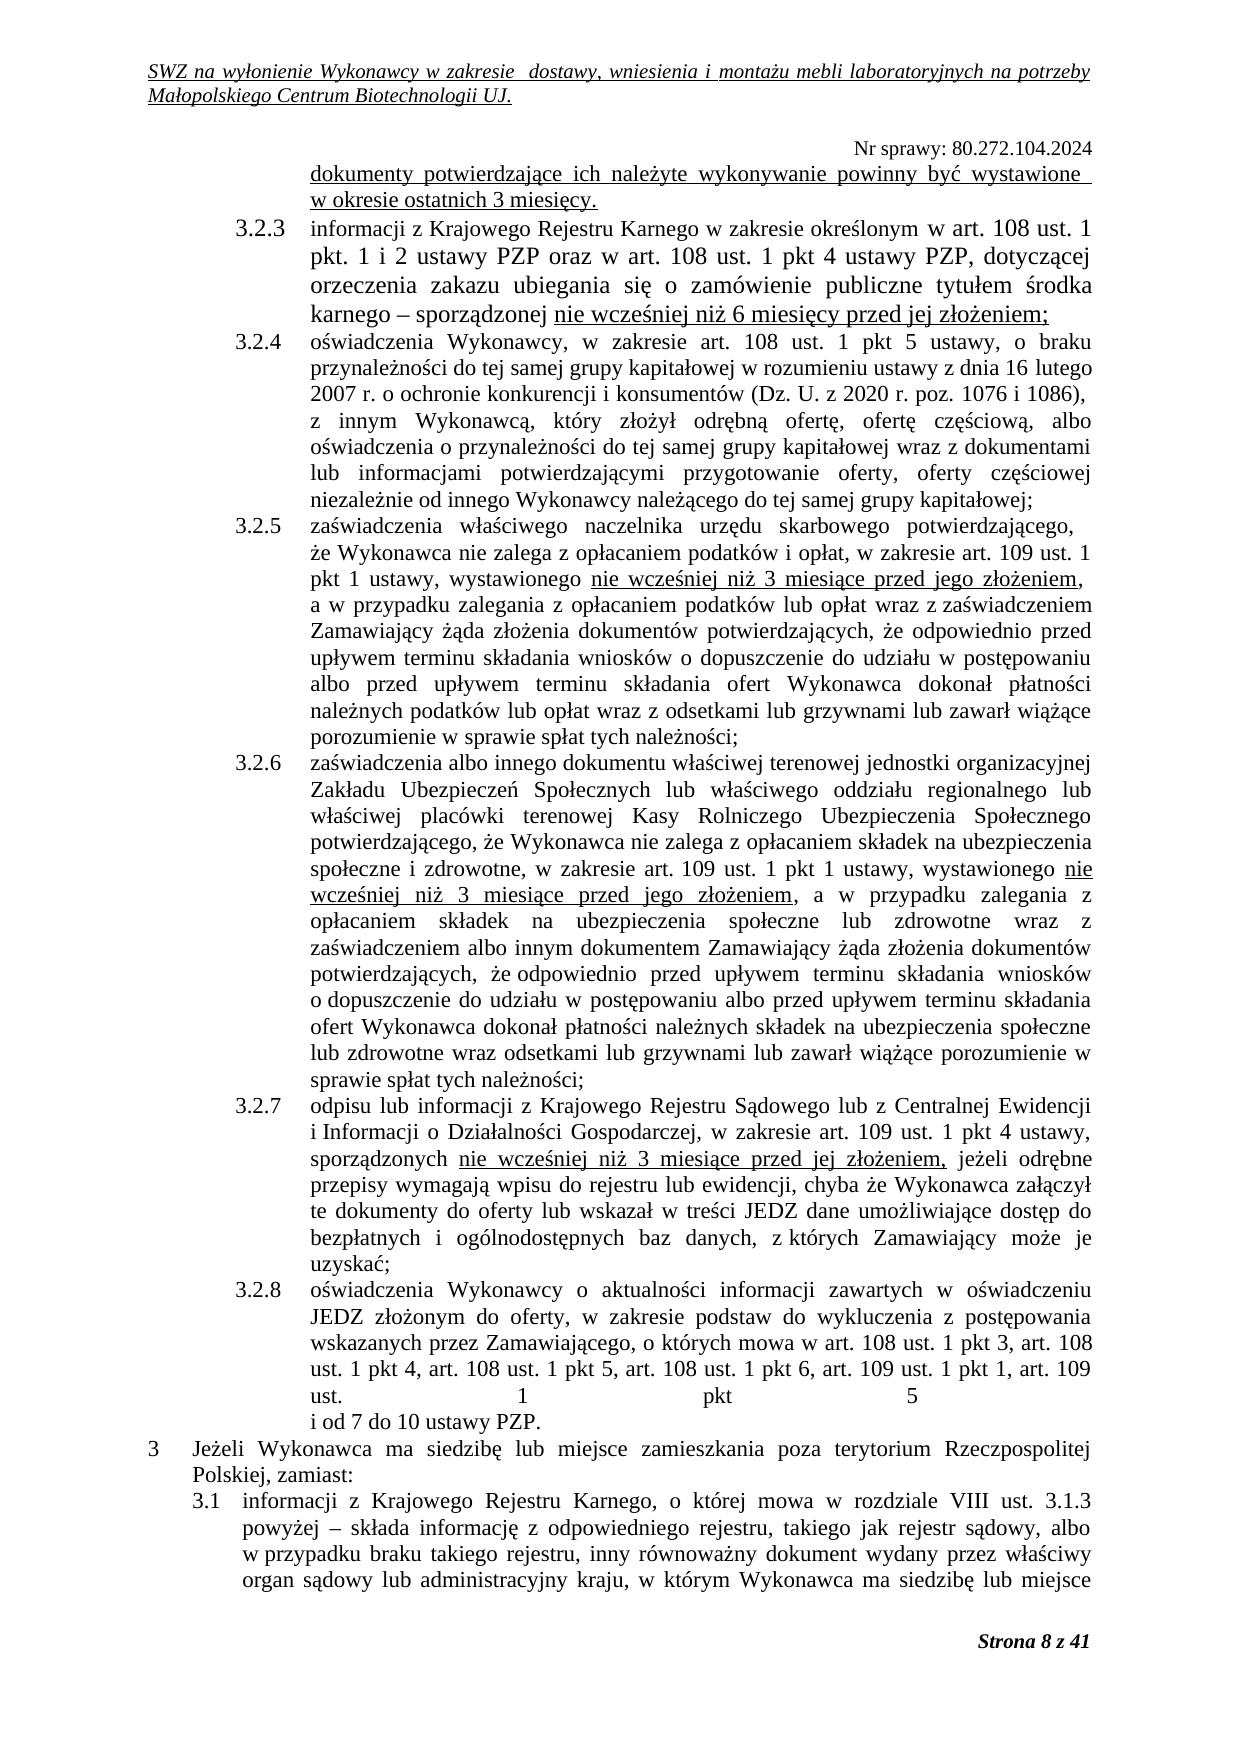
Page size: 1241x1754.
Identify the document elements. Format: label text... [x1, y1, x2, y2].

list zaświadczenia albo innego dokumentu właściwej terenowej jednostki organizacyjnej Zakładu Ubezpieczeń Społecznych lub właściwego oddziału regionalnego lub właściwej placówki terenowej Kasy Rolniczego Ubezpieczenia Społecznego potwierdzającego, że Wykonawca nie zalega z opłacaniem składek na ubezpieczenia społeczne i zdrowotne, w zakresie art. 109 ust. 1 pkt 1 ustawy, wystawionego nie wcześniej niż 3 miesiące przed jego złożeniem, a w przypadku zalegania z opłacaniem składek na ubezpieczenia społeczne lub zdrowotne wraz z zaświadczeniem albo innym dokumentem Zamawiający żąda złożenia dokumentów potwierdzających, że odpowiednio przed upływem terminu składania wniosków o dopuszczenie do udziału w postępowaniu albo przed upływem terminu składania ofert Wykonawca dokonał płatności należnych składek na ubezpieczenia społeczne lub zdrowotne wraz odsetkami lub grzywnami lub zawarł wiążące porozumienie w sprawie spłat tych należności; [235, 749, 1092, 1092]
list oświadczenia Wykonawcy o aktualności informacji zawartych w oświadczeniu JEDZ złożonym do oferty, w zakresie podstaw do wykluczenia z postępowania wskazanych przez Zamawiającego, o których mowa w art. 108 ust. 1 pkt 3, art. 108 ust. 1 pkt 4, art. 108 ust. 1 pkt 5, art. 108 ust. 1 pkt 6, art. 109 ust. 1 pkt 1, art. 109 ust. 1 pkt 5 i od 7 do 10 ustawy PZP. [235, 1276, 1092, 1434]
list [235, 160, 1092, 213]
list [192, 1487, 1092, 1593]
list zaświadczenia właściwego naczelnika urzędu skarbowego potwierdzającego, że Wykonawca nie zalega z opłacaniem podatków i opłat, w zakresie art. 109 ust. 1 pkt 1 ustawy, wystawionego nie wcześniej niż 3 miesiące przed jego złożeniem, a w przypadku zalegania z opłacaniem podatków lub opłat wraz z zaświadczeniem Zamawiający żąda złożenia dokumentów potwierdzających, że odpowiednio przed upływem terminu składania wniosków o dopuszczenie do udziału w postępowaniu albo przed upływem terminu składania ofert Wykonawca dokonał płatności należnych podatków lub opłat wraz z odsetkami lub grzywnami lub zawarł wiążące porozumienie w sprawie spłat tych należności; [235, 512, 1092, 749]
list oświadczenia Wykonawcy, w zakresie art. 108 ust. 1 pkt 5 ustawy, o braku przynależności do tej samej grupy kapitałowej w rozumieniu ustawy z dnia 16 lutego 2007 r. o ochronie konkurencji i konsumentów (Dz. U. z 2020 r. poz. 1076 i 1086), z innym Wykonawcą, który złożył odrębną ofertę, ofertę częściową, albo oświadczenia o przynależności do tej samej grupy kapitałowej wraz z dokumentami lub informacjami potwierdzającymi przygotowanie oferty, oferty częściowej niezależnie od innego Wykonawcy należącego do tej samej grupy kapitałowej; [235, 328, 1092, 512]
list Jeżeli Wykonawca ma siedzibę lub miejsce zamieszkania poza terytorium Rzeczpospolitej Polskiej, zamiast: [148, 1434, 1092, 1487]
list informacji z Krajowego Rejestru Karnego w zakresie określonym w art. 108 ust. 1 pkt. 1 i 2 ustawy PZP oraz w art. 108 ust. 1 pkt 4 ustawy PZP, dotyczącej orzeczenia zakazu ubiegania się o zamówienie publiczne tytułem środka karnego – sporządzonej nie wcześniej niż 6 miesięcy przed jej złożeniem; [235, 213, 1092, 328]
list odpisu lub informacji z Krajowego Rejestru Sądowego lub z Centralnej Ewidencji i Informacji o Działalności Gospodarczej, w zakresie art. 109 ust. 1 pkt 4 ustawy, sporządzonych nie wcześniej niż 3 miesiące przed jej złożeniem, jeżeli odrębne przepisy wymagają wpisu do rejestru lub ewidencji, chyba że Wykonawca załączył te dokumenty do oferty lub wskazał w treści JEDZ dane umożliwiające dostęp do bezpłatnych i ogólnodostępnych baz danych, z których Zamawiający może je uzyskać; [235, 1092, 1092, 1276]
